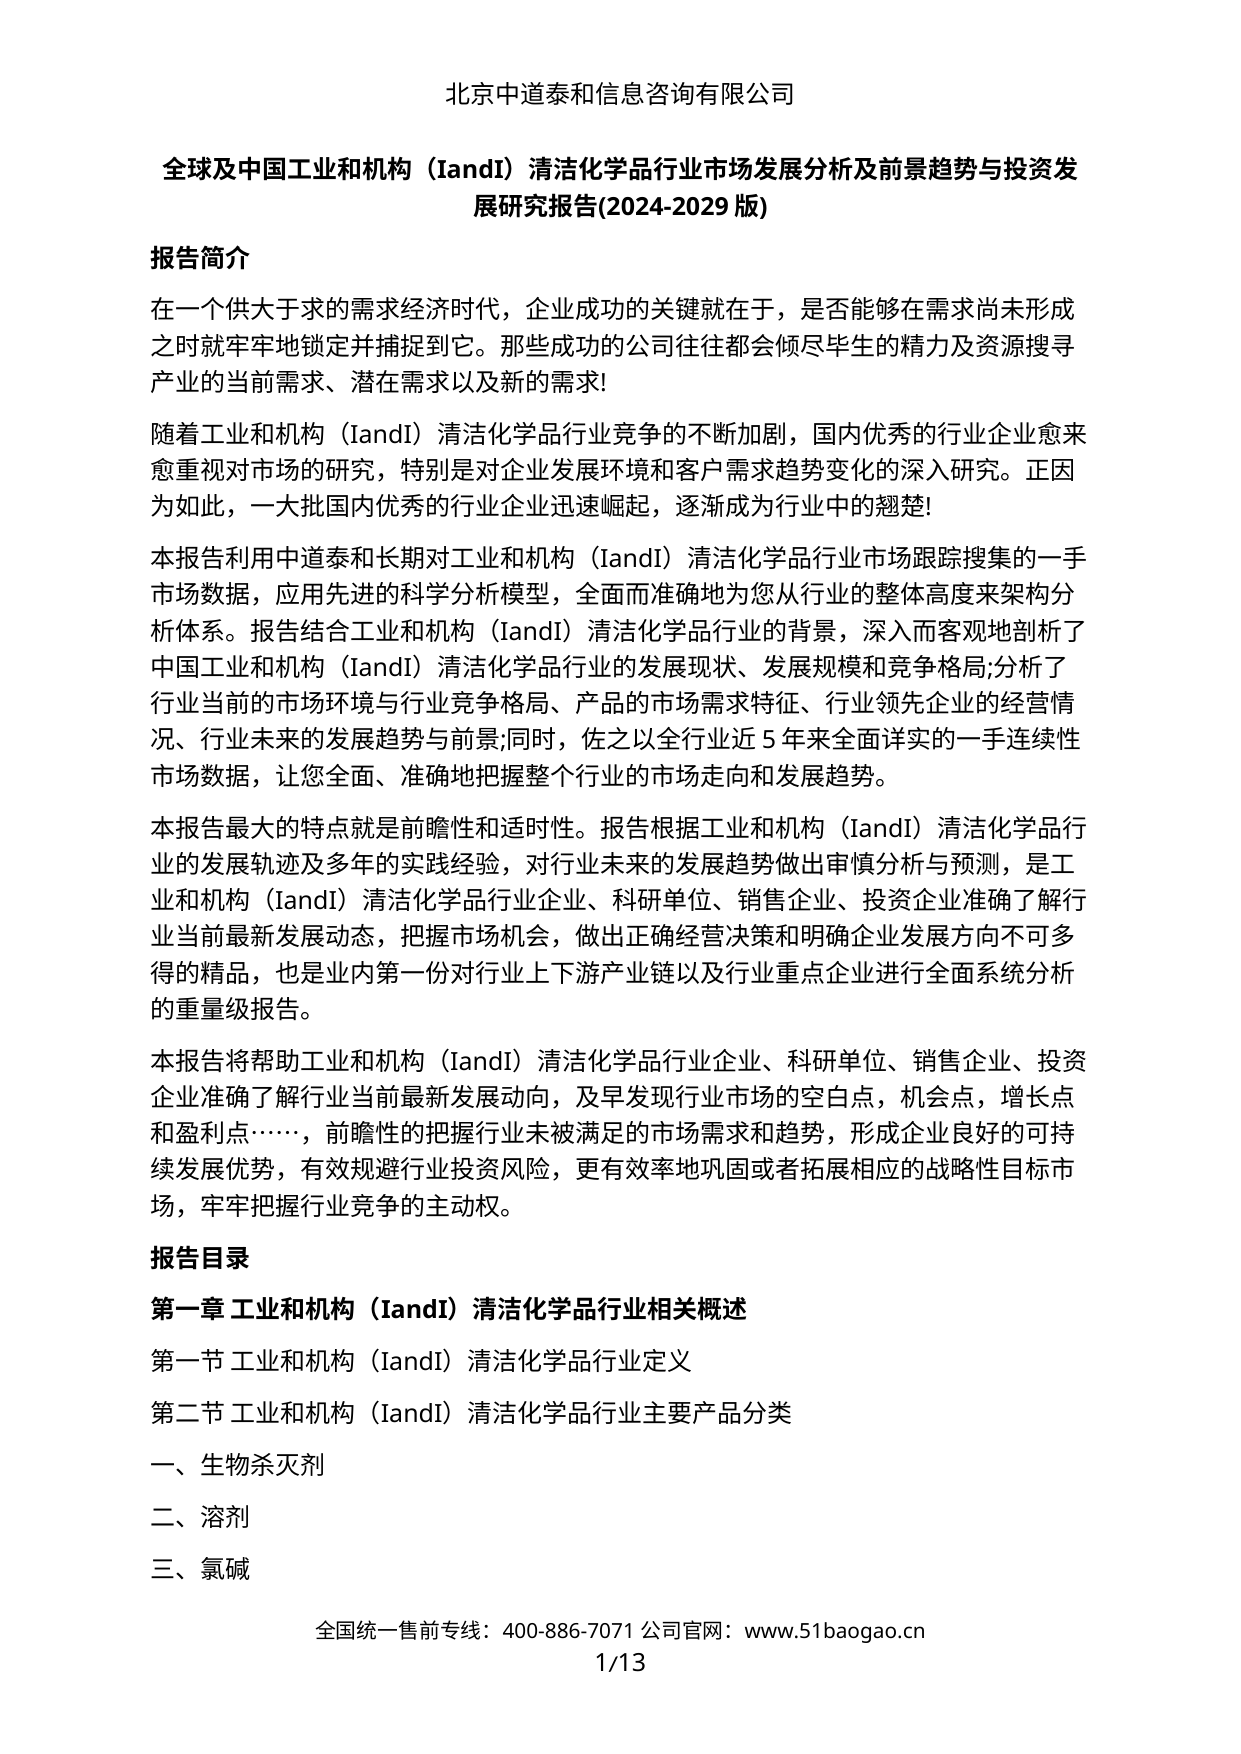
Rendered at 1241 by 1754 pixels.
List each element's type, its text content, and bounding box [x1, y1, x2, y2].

text 在一个供大于求的需求经济时代，企业成功的关键就在于，是否能够在需求尚未形成之时就牢牢地锁定并捕捉到它。那些成功的公司往往都会倾尽毕生的精力及资源搜寻产业的当前需求、潜在需求以及新的需求! [150, 290, 1090, 399]
text 一、生物杀灭剂 [150, 1446, 1090, 1482]
text 报告简介 [150, 238, 1090, 274]
text 三、氯碱 [150, 1549, 1090, 1586]
text 二、溶剂 [150, 1497, 1090, 1534]
text 本报告将帮助工业和机构（IandI）清洁化学品行业企业、科研单位、销售企业、投资企业准确了解行业当前最新发展动向，及早发现行业市场的空白点，机会点，增长点和盈利点……，前瞻性的把握行业未被满足的市场需求和趋势，形成企业良好的可持续发展优势，有效规避行业投资风险，更有效率地巩固或者拓展相应的战略性目标市场，牢牢把握行业竞争的主动权。 [150, 1041, 1090, 1222]
text 第一章 工业和机构（IandI）清洁化学品行业相关概述 [150, 1290, 1090, 1326]
text 本报告利用中道泰和长期对工业和机构（IandI）清洁化学品行业市场跟踪搜集的一手市场数据，应用先进的科学分析模型，全面而准确地为您从行业的整体高度来架构分析体系。报告结合工业和机构（IandI）清洁化学品行业的背景，深入而客观地剖析了中国工业和机构（IandI）清洁化学品行业的发展现状、发展规模和竞争格局;分析了行业当前的市场环境与行业竞争格局、产品的市场需求特征、行业领先企业的经营情况、行业未来的发展趋势与前景;同时，佐之以全行业近5年来全面详实的一手连续性市场数据，让您全面、准确地把握整个行业的市场走向和发展趋势。 [150, 539, 1090, 792]
text 第二节 工业和机构（IandI）清洁化学品行业主要产品分类 [150, 1394, 1090, 1430]
text 全球及中国工业和机构（IandI）清洁化学品行业市场发展分析及前景趋势与投资发展研究报告(2024-2029版) [150, 150, 1090, 222]
text 第一节 工业和机构（IandI）清洁化学品行业定义 [150, 1342, 1090, 1378]
text 随着工业和机构（IandI）清洁化学品行业竞争的不断加剧，国内优秀的行业企业愈来愈重视对市场的研究，特别是对企业发展环境和客户需求趋势变化的深入研究。正因为如此，一大批国内优秀的行业企业迅速崛起，逐渐成为行业中的翘楚! [150, 414, 1090, 523]
text 本报告最大的特点就是前瞻性和适时性。报告根据工业和机构（IandI）清洁化学品行业的发展轨迹及多年的实践经验，对行业未来的发展趋势做出审慎分析与预测，是工业和机构（IandI）清洁化学品行业企业、科研单位、销售企业、投资企业准确了解行业当前最新发展动态，把握市场机会，做出正确经营决策和明确企业发展方向不可多得的精品，也是业内第一份对行业上下游产业链以及行业重点企业进行全面系统分析的重量级报告。 [150, 808, 1090, 1026]
text 报告目录 [150, 1238, 1090, 1274]
